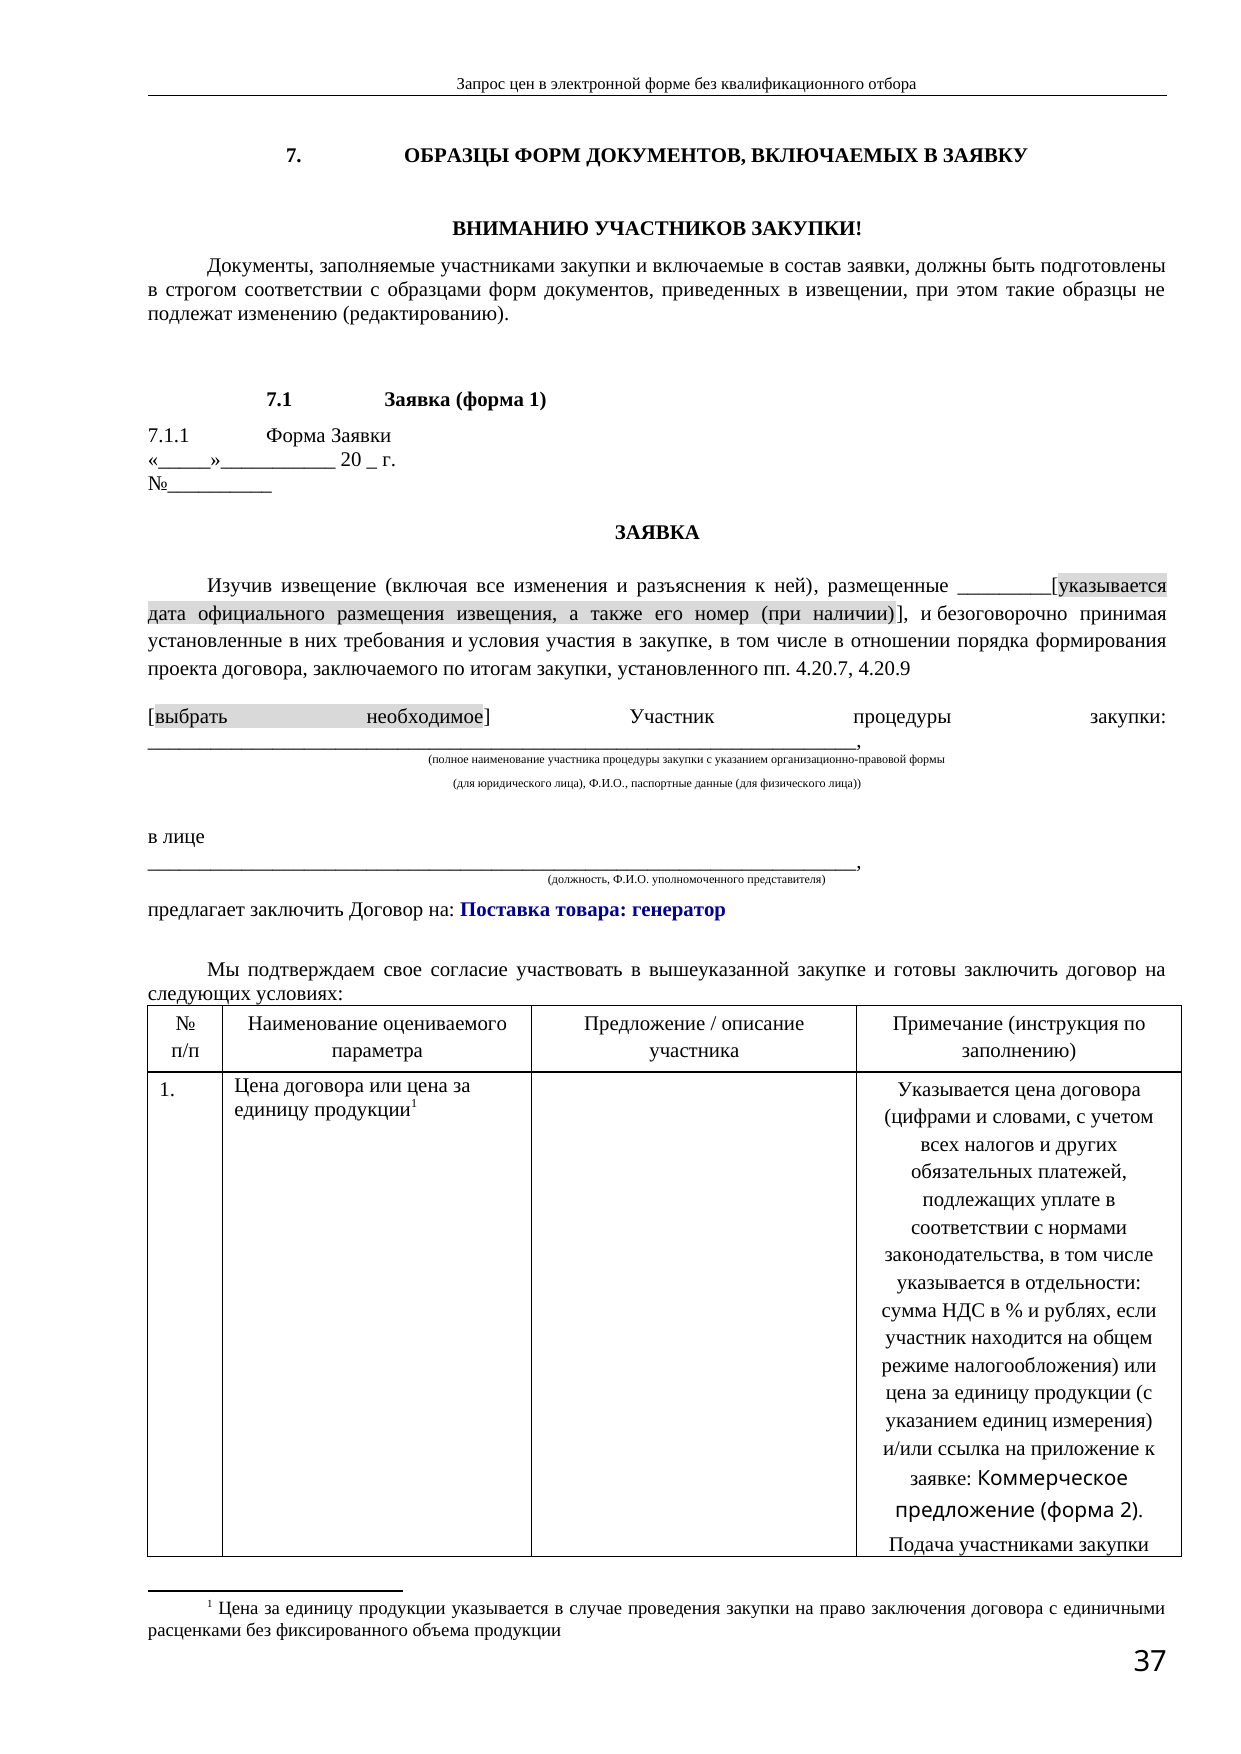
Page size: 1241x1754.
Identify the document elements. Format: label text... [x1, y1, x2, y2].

text ВНИМАНИЮ УЧАСТНИКОВ ЗАКУПКИ! [148, 216, 1167, 240]
text ЗАЯВКА [148, 520, 1167, 544]
text Документы, заполняемые участниками закупки и включаемые в состав заявки, должны быть подготовлены в строгом соответствии с образцами форм документов, приведенных в извещении, при этом такие образцы не подлежат изменению (редактированию). [148, 253, 1167, 325]
table_header Предложение / описание участника [532, 1006, 856, 1071]
text Изучив извещение (включая все изменения и разъяснения к ней), размещенные _________[указывается дата официального размещения извещения, а также его номер (при наличии)], и безоговорочно принимая установленные в них требования и условия участия в закупке, в том числе в отношении порядка формирования проекта договора, заключаемого по итогам закупки, установленного пп. 4.20.7, 4.20.9 [148, 573, 1167, 680]
text «_____»___________ 20 _ г. [148, 447, 1167, 471]
text [выбрать необходимое] Участник процедуры закупки: ____________________________________________________________________, [148, 704, 1167, 752]
text предлагает заключить Договор на: Поставка товара: генератор [148, 897, 1167, 921]
table_cell [148, 1073, 222, 1556]
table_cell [223, 1073, 531, 1556]
table_header Примечание (инструкция по заполнению) [857, 1006, 1181, 1071]
text ОБРАЗЦЫ ФОРМ ДОКУМЕНТОВ, ВКЛЮЧАЕМЫХ В ЗАЯВКУ [148, 143, 1167, 167]
text (должность, Ф.И.О. уполномоченного представителя) [148, 873, 1167, 897]
text Мы подтверждаем свое согласие участвовать в вышеуказанной закупке и готовы заключить договор на следующих условиях: [148, 957, 1167, 1005]
text Форма Заявки [148, 423, 1167, 447]
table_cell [857, 1073, 1181, 1556]
table_header Наименование оцениваемого параметра [223, 1006, 531, 1071]
text (полное наименование участника процедуры закупки с указанием организационно-правовой формы (для юридического лица), Ф.И.О., паспортные данные (для физического лица)) [148, 752, 1167, 800]
table_cell [532, 1073, 856, 1556]
text №__________ [148, 471, 1167, 495]
text Заявка (форма 1) [266, 387, 1167, 411]
text ____________________________________________________________________, [148, 848, 1167, 873]
text в лице [148, 824, 1167, 848]
table_header № п/п [148, 1006, 222, 1071]
